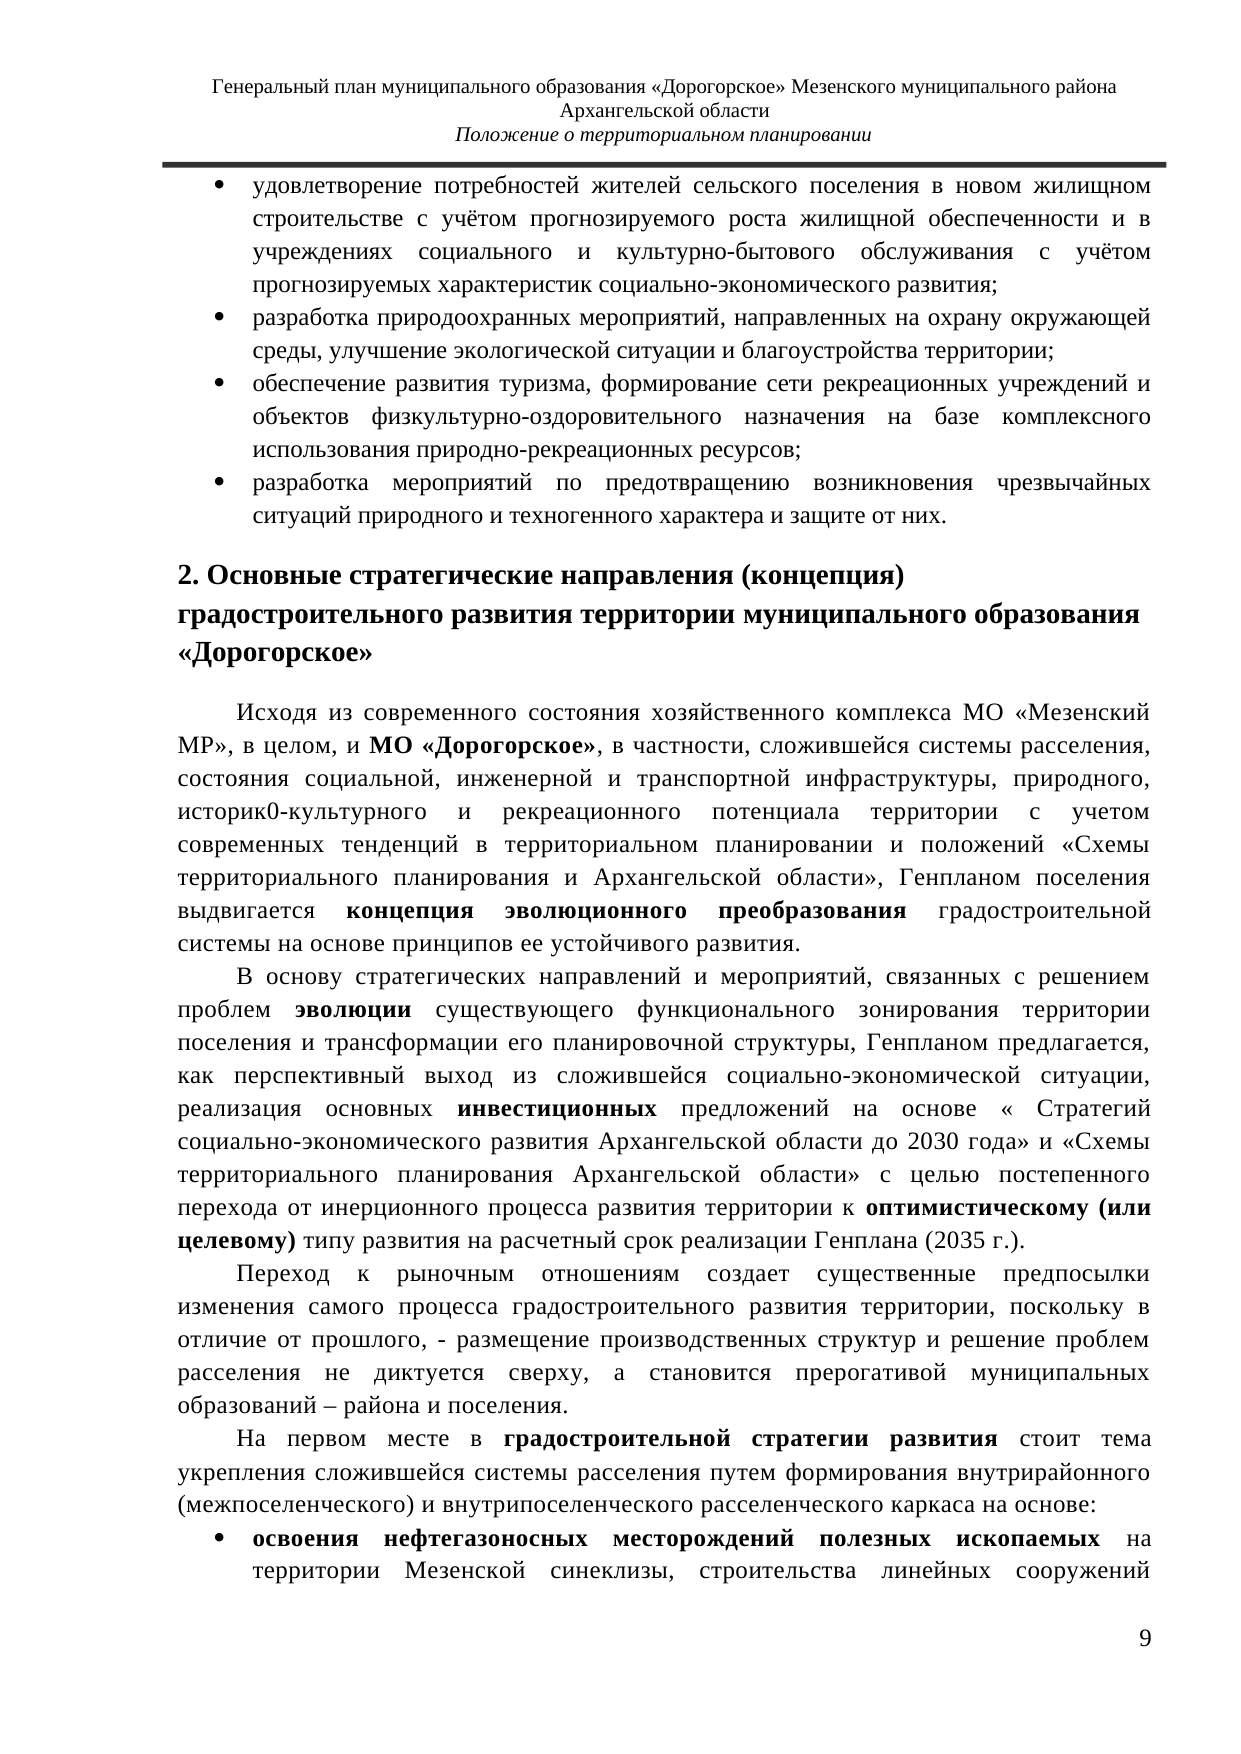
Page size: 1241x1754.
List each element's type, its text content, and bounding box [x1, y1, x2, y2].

text Исходя из современного состояния хозяйственного комплекса МО «Мезенский МР», в целом, и МО «Дорогорское», в частности, сложившейся системы расселения, состояния социальной, инженерной и транспортной инфраструктуры, природного, историк0-культурного и рекреационного потенциала территории с учетом современных тенденций в территориальном планировании и положений «Схемы территориального планирования и Архангельской области», Генпланом поселения выдвигается концепция эволюционного преобразования градостроительной системы на основе принципов ее устойчивого развития. [177, 697, 1152, 957]
text В основу стратегических направлений и мероприятий, связанных с решением проблем эволюции существующего функционального зонирования территории поселения и трансформации его планировочной структуры, Генпланом предлагается, как перспективный выход из сложившейся социально-экономической ситуации, реализация основных инвестиционных предложений на основе « Стратегий социально-экономического развития Архангельской области до 2030 года» и «Схемы территориального планирования Архангельской области» с целью постепенного перехода от инерционного процесса развития территории к оптимистическому (или целевому) типу развития на расчетный срок реализации Генплана (2035 г.). [177, 961, 1152, 1254]
list разработка природоохранных мероприятий, направленных на охрану окружающей среды, улучшение экологической ситуации и благоустройства территории; [215, 302, 1152, 364]
text На первом месте в градостроительной стратегии развития стоит тема укрепления сложившейся системы расселения путем формирования внутрирайонного (межпоселенческого) и внутрипоселенческого расселенческого каркаса на основе: [177, 1423, 1152, 1518]
list удовлетворение потребностей жителей сельского поселения в новом жилищном строительстве с учётом прогнозируемого роста жилищной обеспеченности и в учреждениях социального и культурно-бытового обслуживания с учётом прогнозируемых характеристик социально-экономического развития; [215, 170, 1152, 298]
subtitle 2. Основные стратегические направления (концепция) градостроительного развития территории муниципального образования «Дорогорское» [177, 557, 1152, 668]
list обеспечение развития туризма, формирование сети рекреационных учреждений и объектов физкультурно-оздоровительного назначения на базе комплексного использования природно-рекреационных ресурсов; [215, 368, 1152, 463]
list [215, 1523, 1152, 1584]
list разработка мероприятий по предотвращению возникновения чрезвычайных ситуаций природного и техногенного характера и защите от них. [215, 467, 1152, 529]
text Переход к рыночным отношениям создает существенные предпосылки изменения самого процесса градостроительного развития территории, поскольку в отличие от прошлого, - размещение производственных структур и решение проблем расселения не диктуется сверху, а становится прерогативой муниципальных образований – района и поселения. [177, 1258, 1152, 1419]
